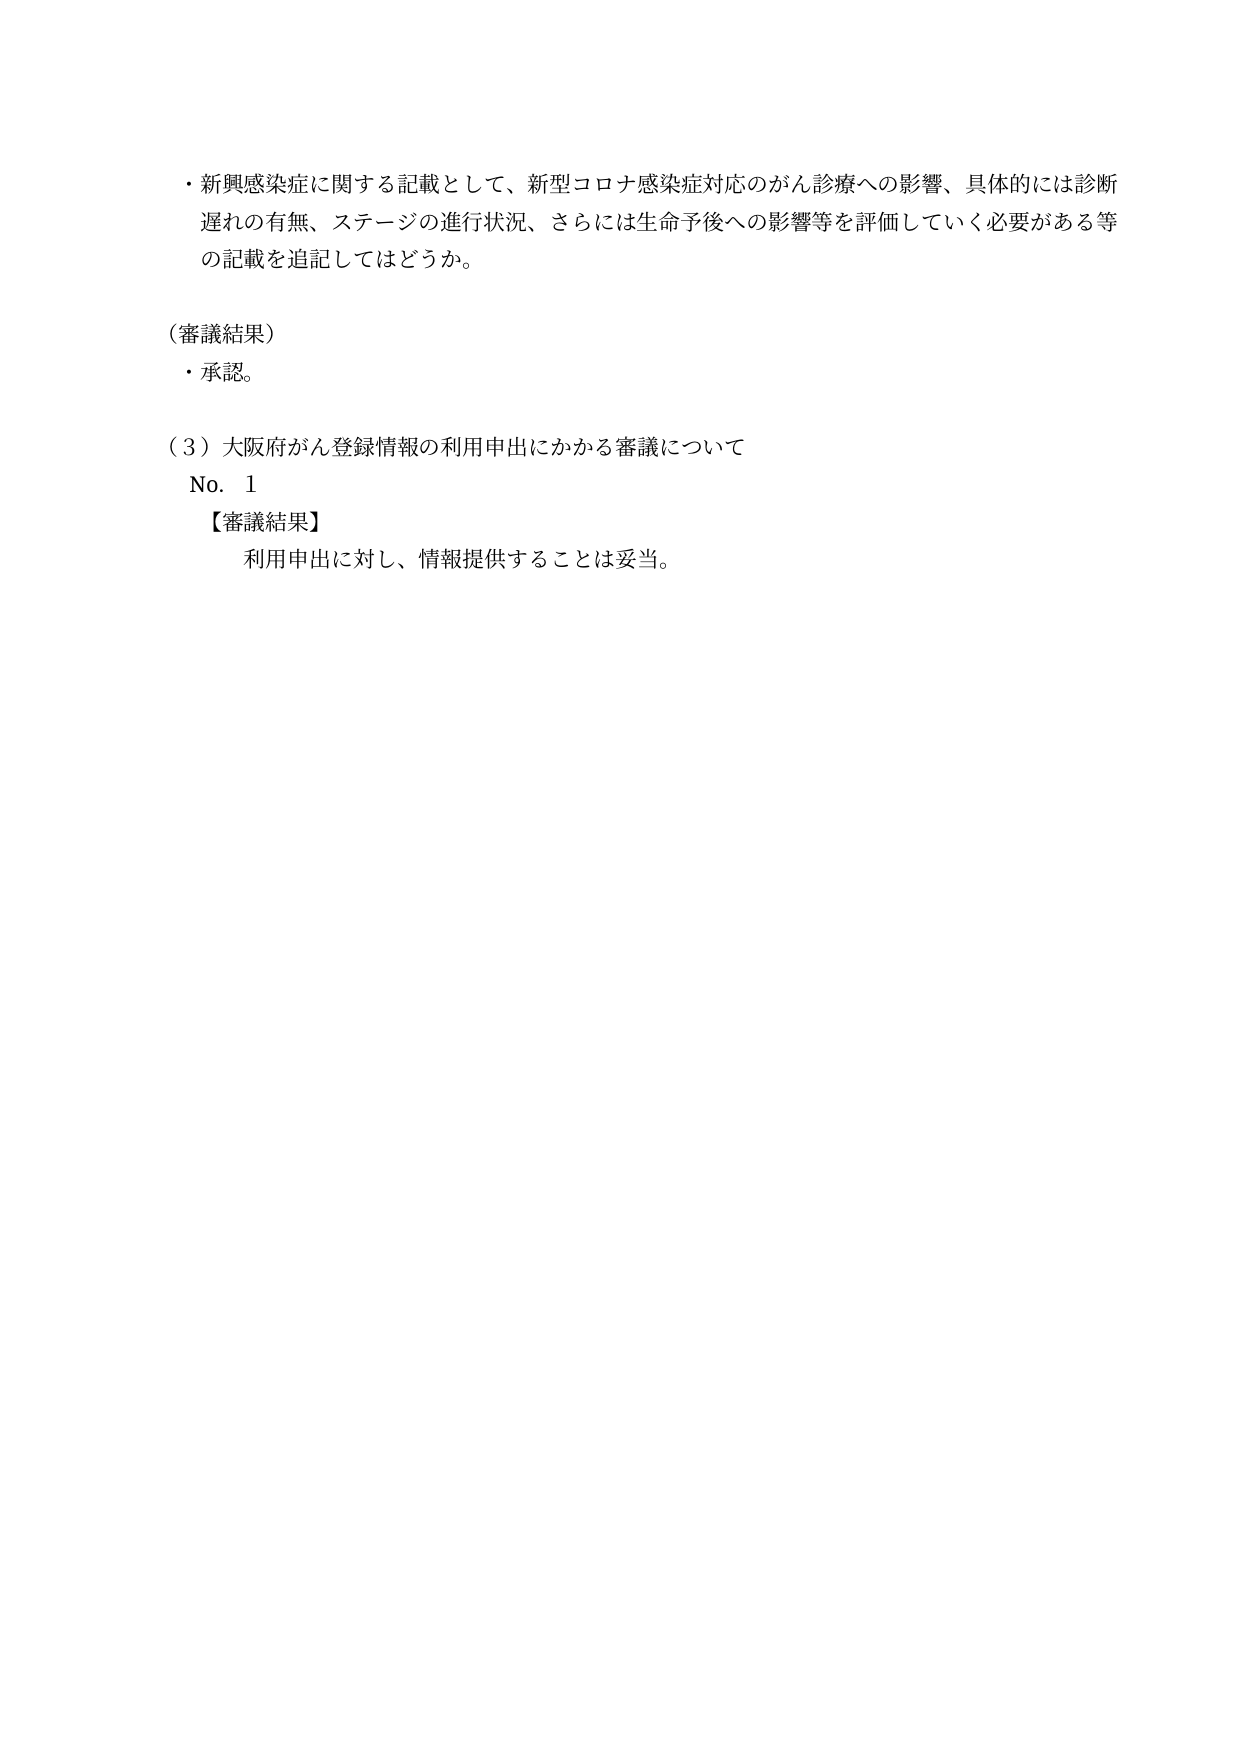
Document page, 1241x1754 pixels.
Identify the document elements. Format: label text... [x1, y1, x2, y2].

text No．１ [156, 464, 1128, 502]
text （３）大阪府がん登録情報の利用申出にかかる審議について [112, 427, 1128, 464]
text ・新興感染症に関する記載として、新型コロナ感染症対応のがん診療への影響、具体的には診断遅れの有無、ステージの進行状況、さらには生命予後への影響等を評価していく必要がある等の記載を追記してはどうか。 [134, 164, 1128, 277]
text 利用申出に対し、情報提供することは妥当。 [156, 539, 1128, 577]
text （審議結果） [112, 314, 1128, 352]
text ・承認。 [112, 352, 1128, 389]
text 【審議結果】 [112, 502, 1128, 539]
